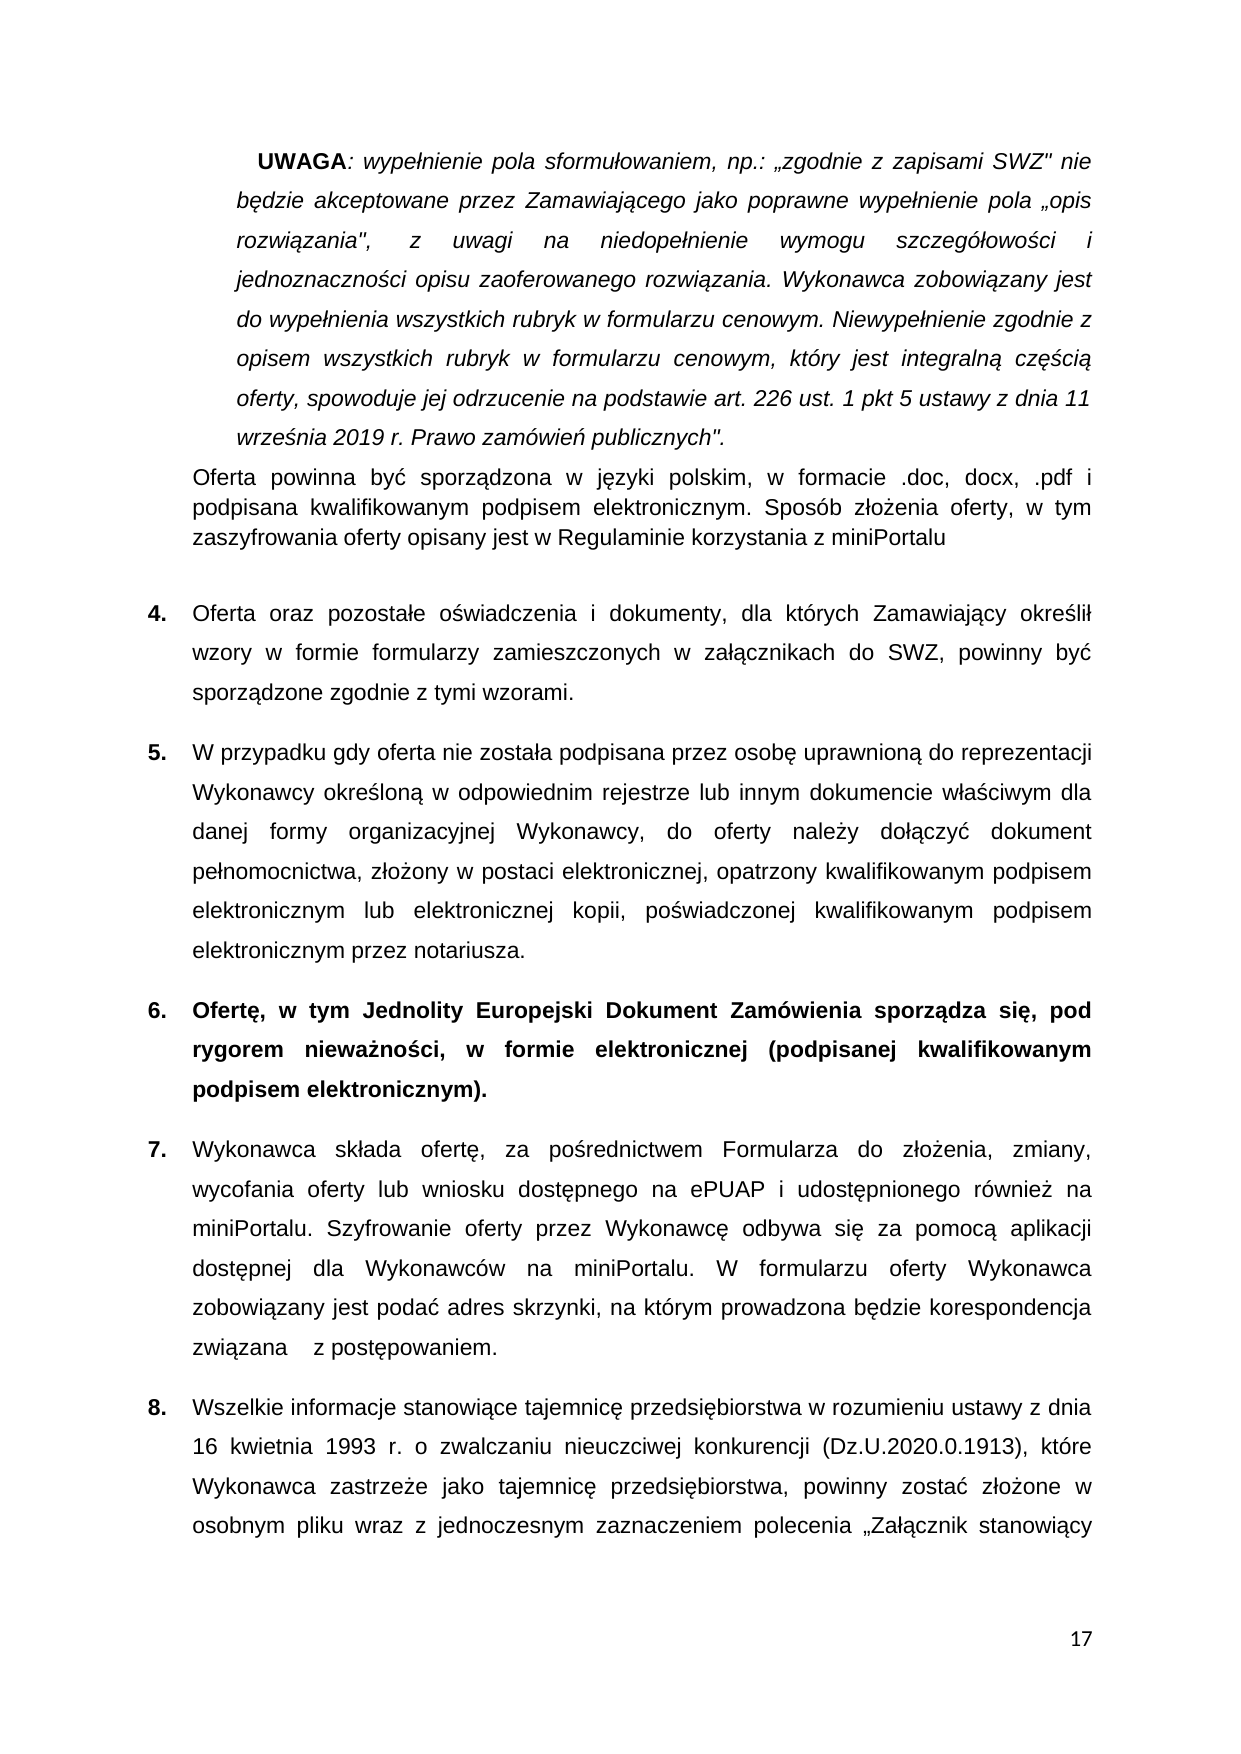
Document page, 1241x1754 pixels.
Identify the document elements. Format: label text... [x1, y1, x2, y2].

text 7. Wykonawca składa ofertę, za pośrednictwem Formularza do złożenia, zmiany, wycofania oferty lub wniosku dostępnego na ePUAP i udostępnionego również na miniPortalu. Szyfrowanie oferty przez Wykonawcę odbywa się za pomocą aplikacji dostępnej dla Wykonawców na miniPortalu. W formularzu oferty Wykonawca zobowiązany jest podać adres skrzynki, na którym prowadzona będzie korespondencja związana z postępowaniem. [148, 1136, 1092, 1360]
text 4. Oferta oraz pozostałe oświadczenia i dokumenty, dla których Zamawiający określił wzory w formie formularzy zamieszczonych w załącznikach do SWZ, powinny być sporządzone zgodnie z tymi wzorami. [148, 600, 1092, 705]
text Oferta powinna być sporządzona w języki polskim, w formacie .doc, docx, .pdf i podpisana kwalifikowanym podpisem elektronicznym. Sposób złożenia oferty, w tym zaszyfrowania oferty opisany jest w Regulaminie korzystania z miniPortalu [192, 463, 1092, 550]
text 6. Ofertę, w tym Jednolity Europejski Dokument Zamówienia sporządza się, pod rygorem nieważności, w formie elektronicznej (podpisanej kwalifikowanym podpisem elektronicznym). [148, 997, 1092, 1102]
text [148, 1394, 1092, 1539]
text UWAGA: wypełnienie pola sformułowaniem, np.: „zgodnie z zapisami SWZ" nie będzie akceptowane przez Zamawiającego jako poprawne wypełnienie pola „opis rozwiązania", z uwagi na niedopełnienie wymogu szczegółowości i jednoznaczności opisu zaoferowanego rozwiązania. Wykonawca zobowiązany jest do wypełnienia wszystkich rubryk w formularzu cenowym. Niewypełnienie zgodnie z opisem wszystkich rubryk w formularzu cenowym, który jest integralną częścią oferty, spowoduje jej odrzucenie na podstawie art. 226 ust. 1 pkt 5 ustawy z dnia 11 września 2019 r. Prawo zamówień publicznych". [192, 148, 1092, 450]
text 5. W przypadku gdy oferta nie została podpisana przez osobę uprawnioną do reprezentacji Wykonawcy określoną w odpowiednim rejestrze lub innym dokumencie właściwym dla danej formy organizacyjnej Wykonawcy, do oferty należy dołączyć dokument pełnomocnictwa, złożony w postaci elektronicznej, opatrzony kwalifikowanym podpisem elektronicznym lub elektronicznej kopii, poświadczonej kwalifikowanym podpisem elektronicznym przez notariusza. [148, 739, 1092, 963]
